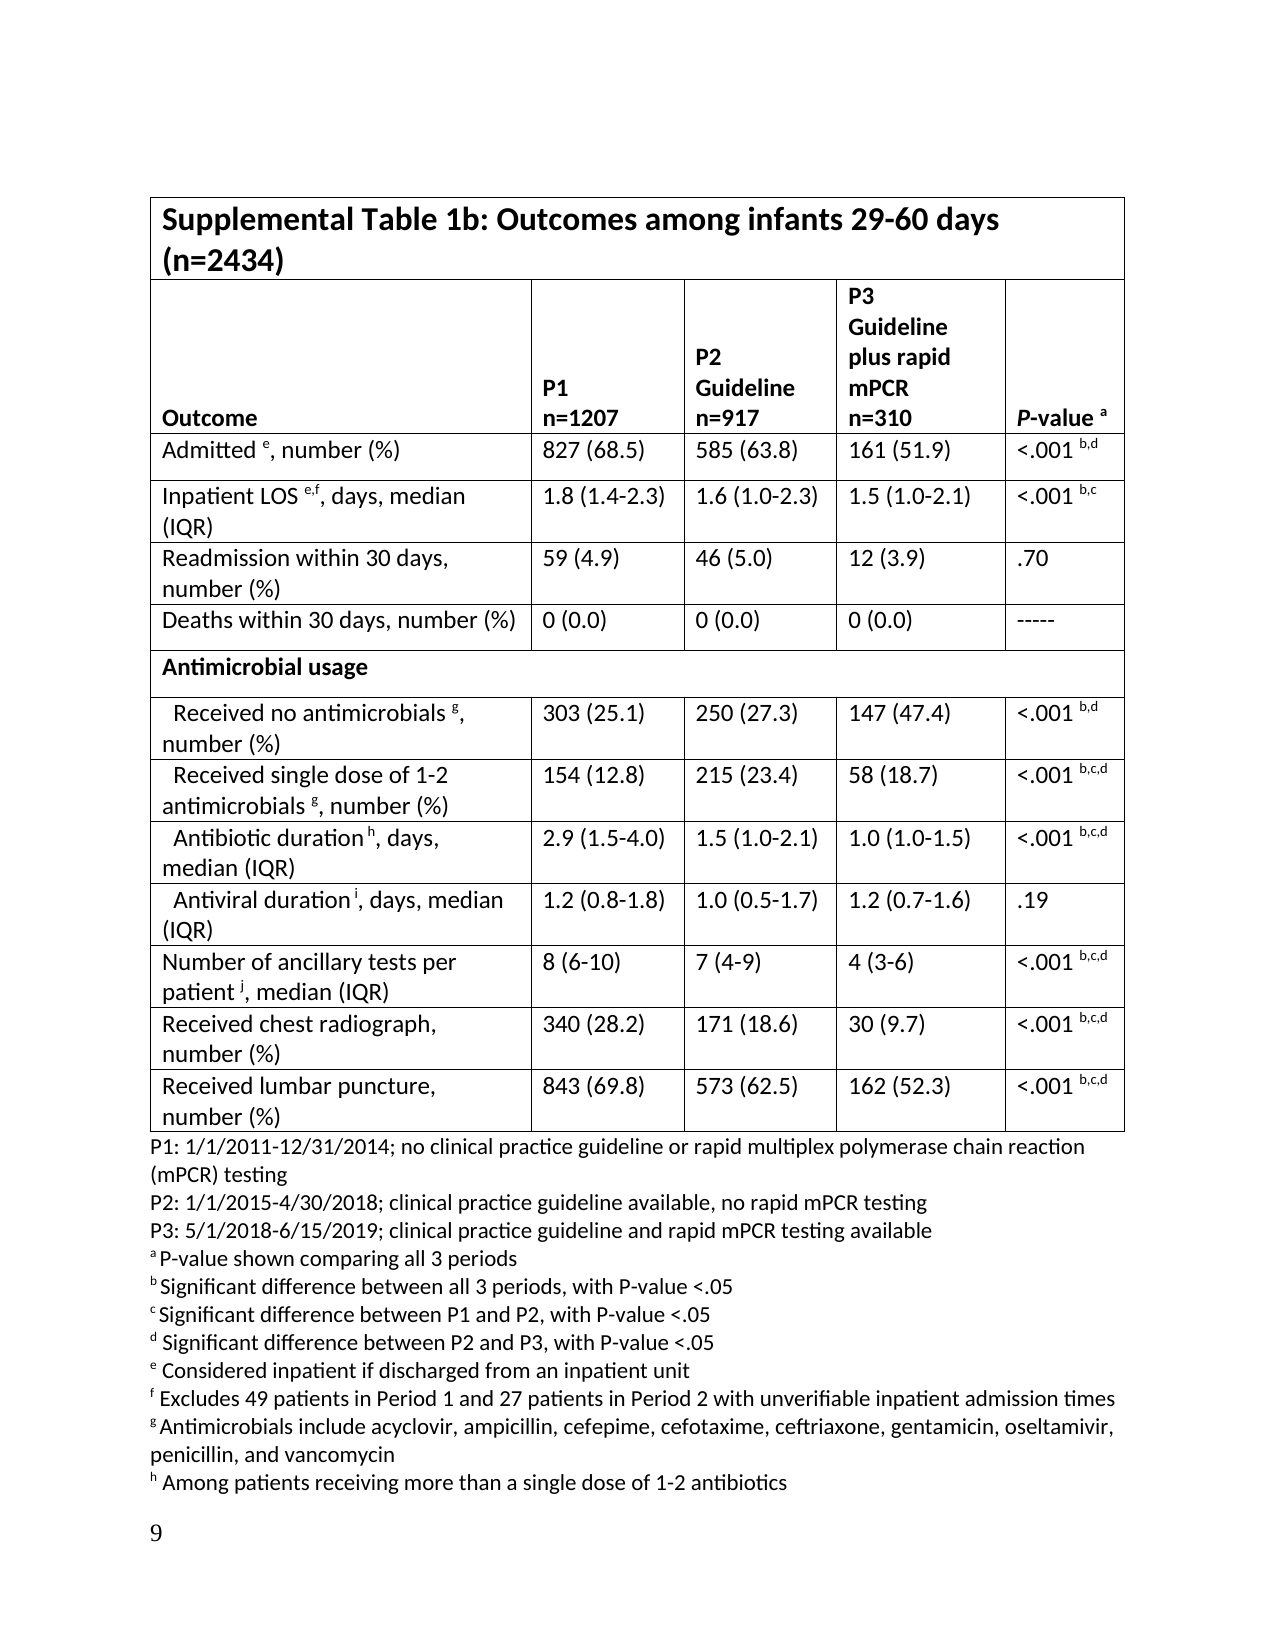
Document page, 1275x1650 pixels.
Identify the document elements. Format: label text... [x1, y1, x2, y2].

table_cell 1.0 (1.0-1.5) [837, 822, 1005, 883]
table_cell 12 (3.9) [837, 543, 1005, 604]
table_cell 1.2 (0.7-1.6) [837, 884, 1005, 945]
table_cell P1 n=1207 [532, 280, 684, 433]
table_cell <.001 b,c [1006, 481, 1124, 542]
table_cell 46 (5.0) [685, 543, 836, 604]
table_cell <.001 b,c,d [1006, 1070, 1124, 1131]
table_cell 147 (47.4) [837, 698, 1005, 759]
table_cell 59 (4.9) [532, 543, 684, 604]
table_cell <.001 b,c,d [1006, 1008, 1124, 1069]
text h Among patients receiving more than a single dose of 1-2 antibiotics [150, 1468, 1125, 1496]
table_cell 303 (25.1) [532, 698, 684, 759]
text b Significant difference between all 3 periods, with P-value <.05 [150, 1272, 1125, 1300]
table_cell Received single dose of 1-2 antimicrobials g, number (%) [151, 760, 531, 821]
table_cell <.001 b,d [1006, 698, 1124, 759]
table_cell <.001 b,d [1006, 434, 1124, 479]
table_cell 1.5 (1.0-2.1) [837, 481, 1005, 542]
table_cell 250 (27.3) [685, 698, 836, 759]
table_cell 573 (62.5) [685, 1070, 836, 1131]
table_cell ----- [1006, 605, 1124, 650]
table_cell 1.2 (0.8-1.8) [532, 884, 684, 945]
text P1: 1/1/2011-12/31/2014; no clinical practice guideline or rapid multiplex polymerase chain reaction (mPCR) testing [150, 1132, 1125, 1188]
table_cell 843 (69.8) [532, 1070, 684, 1131]
table_cell 585 (63.8) [685, 434, 836, 479]
table_cell 1.0 (0.5-1.7) [685, 884, 836, 945]
table_header Supplemental Table 1b: Outcomes among infants 29-60 days (n=2434) [151, 198, 1124, 279]
table_cell 161 (51.9) [837, 434, 1005, 479]
table_cell Antibiotic duration h, days, median (IQR) [151, 822, 531, 883]
table_cell 171 (18.6) [685, 1008, 836, 1069]
table_cell Antimicrobial usage [151, 651, 1124, 697]
table_cell 162 (52.3) [837, 1070, 1005, 1131]
table_cell <.001 b,c,d [1006, 760, 1124, 821]
table_cell .19 [1006, 884, 1124, 945]
text e Considered inpatient if discharged from an inpatient unit [150, 1356, 1125, 1384]
table_cell Deaths within 30 days, number (%) [151, 605, 531, 650]
text g Antimicrobials include acyclovir, ampicillin, cefepime, cefotaxime, ceftriaxone, gentamicin, oseltamivir, penicillin, and vancomycin [150, 1412, 1125, 1468]
table_cell 2.9 (1.5-4.0) [532, 822, 684, 883]
table_cell Readmission within 30 days, number (%) [151, 543, 531, 604]
table_cell 0 (0.0) [837, 605, 1005, 650]
table_cell Received chest radiograph, number (%) [151, 1008, 531, 1069]
table_cell 0 (0.0) [532, 605, 684, 650]
table_cell 58 (18.7) [837, 760, 1005, 821]
table_cell Received no antimicrobials g, number (%) [151, 698, 531, 759]
text f Excludes 49 patients in Period 1 and 27 patients in Period 2 with unverifiable inpatient admission times [150, 1384, 1125, 1412]
table_cell 1.6 (1.0-2.3) [685, 481, 836, 542]
table_cell 1.5 (1.0-2.1) [685, 822, 836, 883]
table_cell P2 Guideline n=917 [685, 280, 836, 433]
table_cell 7 (4-9) [685, 946, 836, 1007]
table_cell Received lumbar puncture, number (%) [151, 1070, 531, 1131]
table_cell 0 (0.0) [685, 605, 836, 650]
table_cell Outcome [151, 280, 531, 433]
table_cell 215 (23.4) [685, 760, 836, 821]
table_cell <.001 b,c,d [1006, 822, 1124, 883]
text P3: 5/1/2018-6/15/2019; clinical practice guideline and rapid mPCR testing available [150, 1216, 1125, 1244]
table_cell Number of ancillary tests per patient j, median (IQR) [151, 946, 531, 1007]
table_cell 1.8 (1.4-2.3) [532, 481, 684, 542]
text c Significant difference between P1 and P2, with P-value <.05 [150, 1300, 1125, 1328]
table_cell <.001 b,c,d [1006, 946, 1124, 1007]
text d Significant difference between P2 and P3, with P-value <.05 [150, 1328, 1125, 1356]
table_cell Admitted e, number (%) [151, 434, 531, 479]
table_cell 154 (12.8) [532, 760, 684, 821]
table_cell 827 (68.5) [532, 434, 684, 479]
table_cell P-value a [1006, 280, 1124, 433]
table_cell 340 (28.2) [532, 1008, 684, 1069]
table_cell P3 Guideline plus rapid mPCR n=310 [837, 280, 1005, 433]
text a P-value shown comparing all 3 periods [150, 1244, 1125, 1272]
table_cell 30 (9.7) [837, 1008, 1005, 1069]
text P2: 1/1/2015-4/30/2018; clinical practice guideline available, no rapid mPCR testing [150, 1188, 1125, 1216]
table_cell 4 (3-6) [837, 946, 1005, 1007]
table_cell 8 (6-10) [532, 946, 684, 1007]
table_cell Inpatient LOS e,f, days, median (IQR) [151, 481, 531, 542]
table_cell .70 [1006, 543, 1124, 604]
table_cell Antiviral duration i, days, median (IQR) [151, 884, 531, 945]
